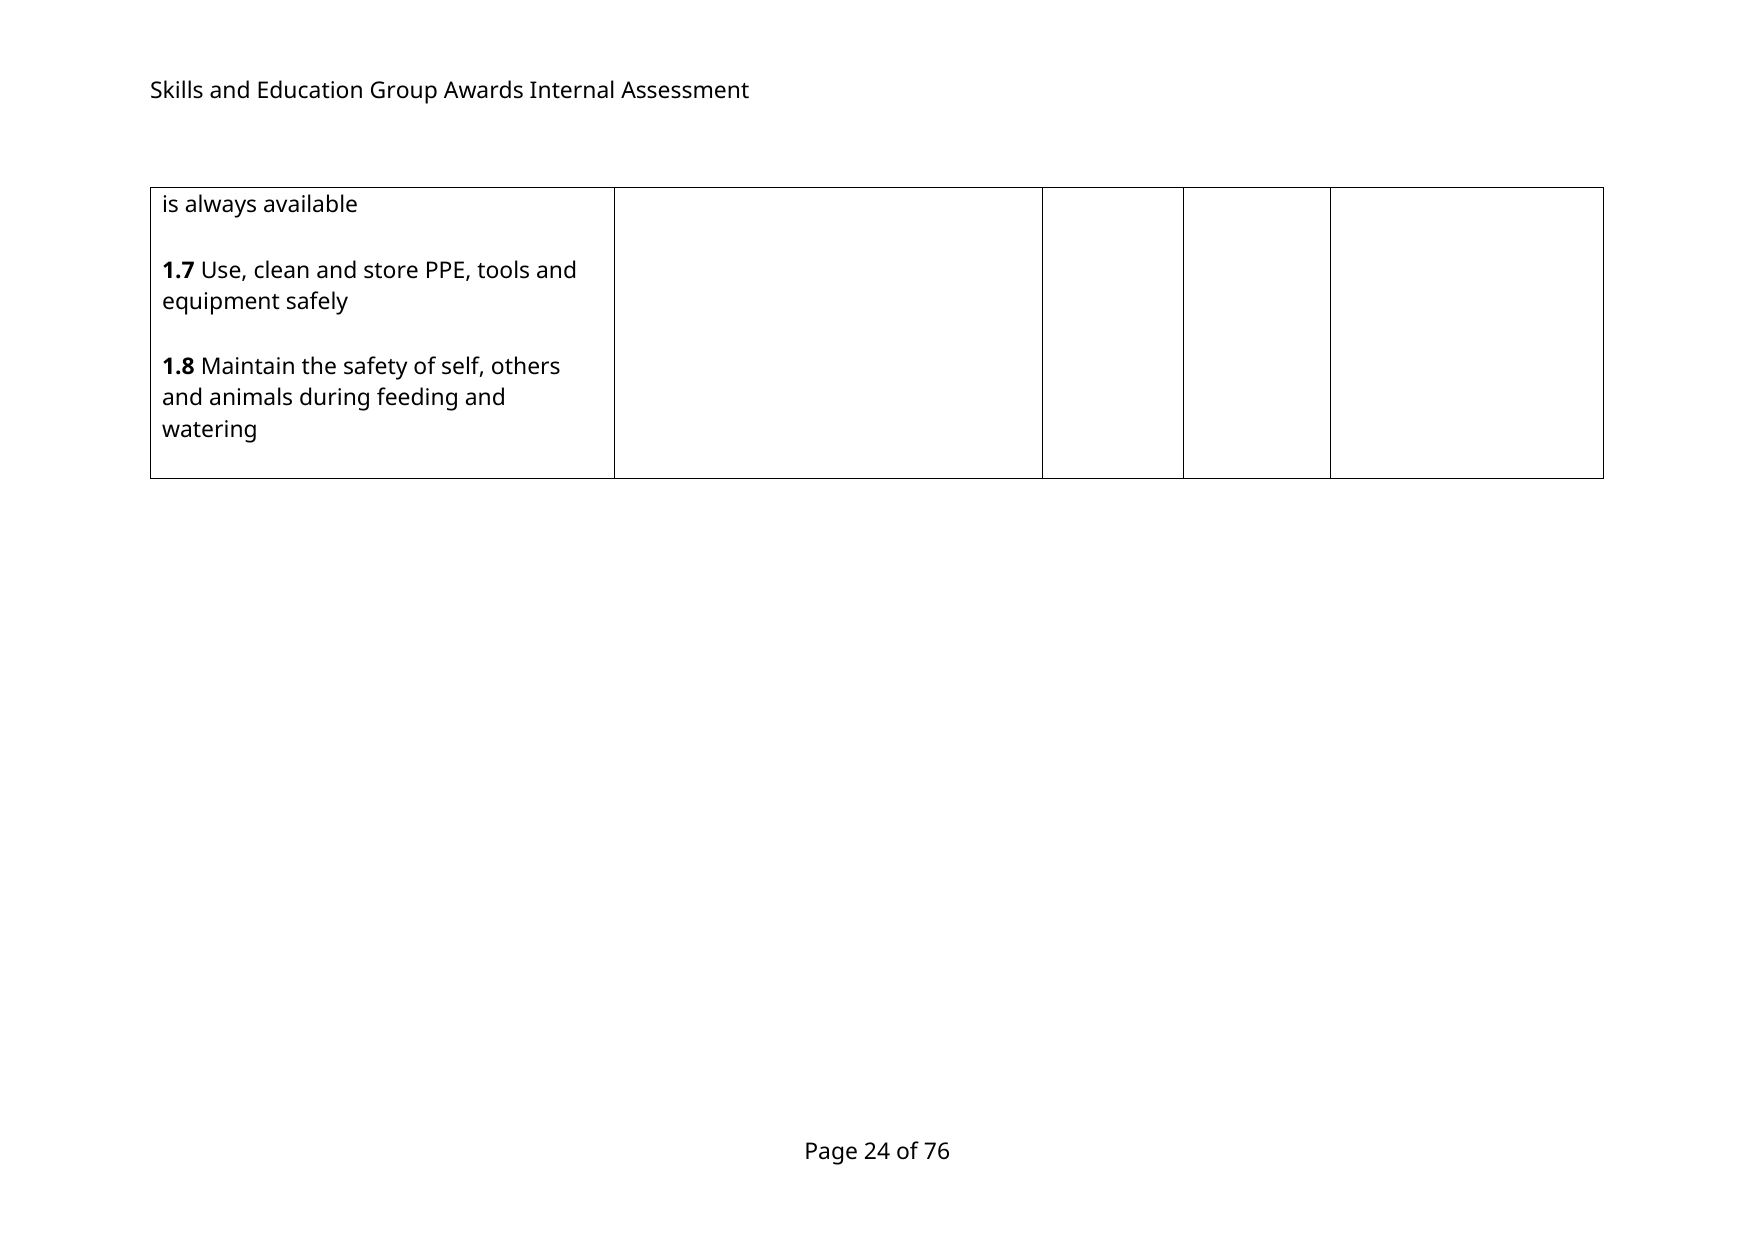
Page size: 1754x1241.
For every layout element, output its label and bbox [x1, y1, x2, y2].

table_cell [1184, 188, 1330, 478]
table_cell [1331, 188, 1603, 478]
table_cell [151, 188, 614, 478]
table_cell [615, 188, 1042, 478]
table_cell [1043, 188, 1183, 478]
